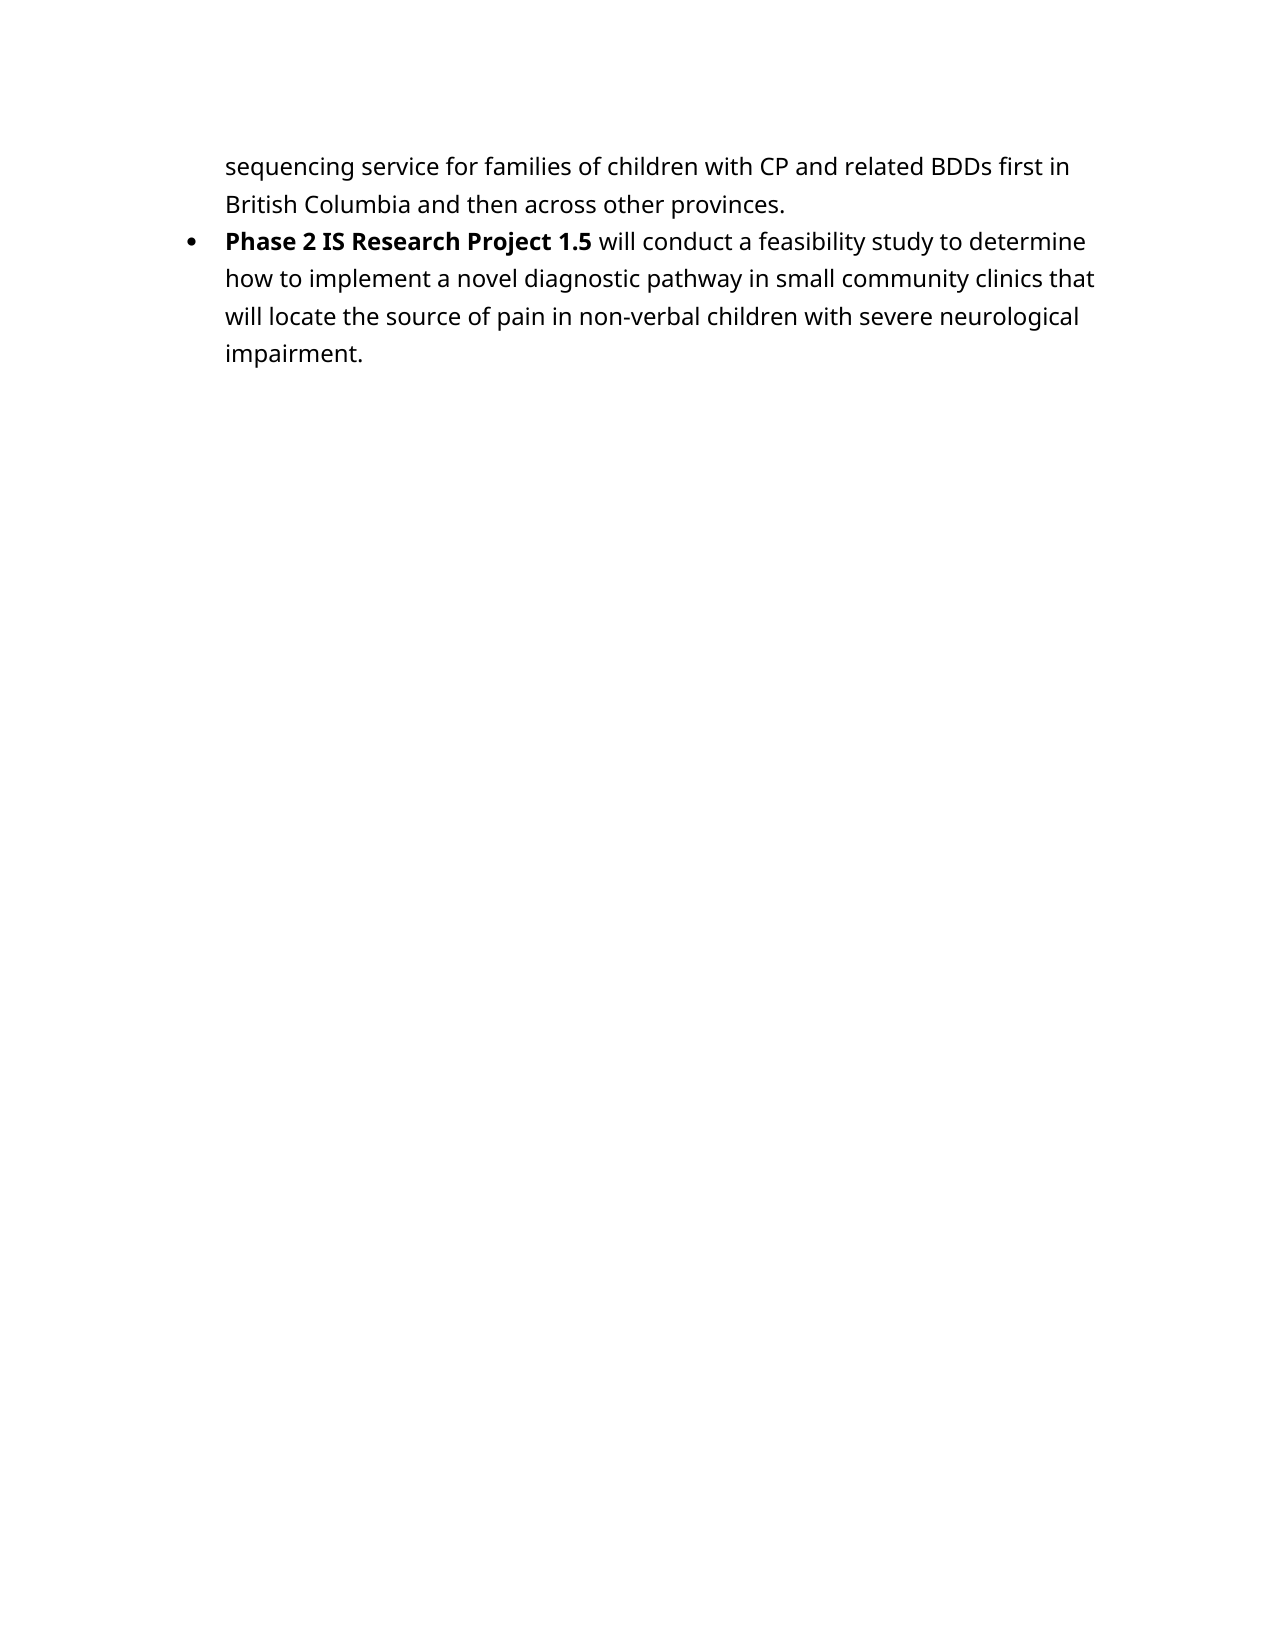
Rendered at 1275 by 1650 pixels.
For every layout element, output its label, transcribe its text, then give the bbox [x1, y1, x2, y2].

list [187, 150, 1125, 220]
list Phase 2 IS Research Project 1.5 will conduct a feasibility study to determine how to implement a novel diagnostic pathway in small community clinics that will locate the source of pain in non-verbal children with severe neurological impairment. [187, 225, 1125, 369]
